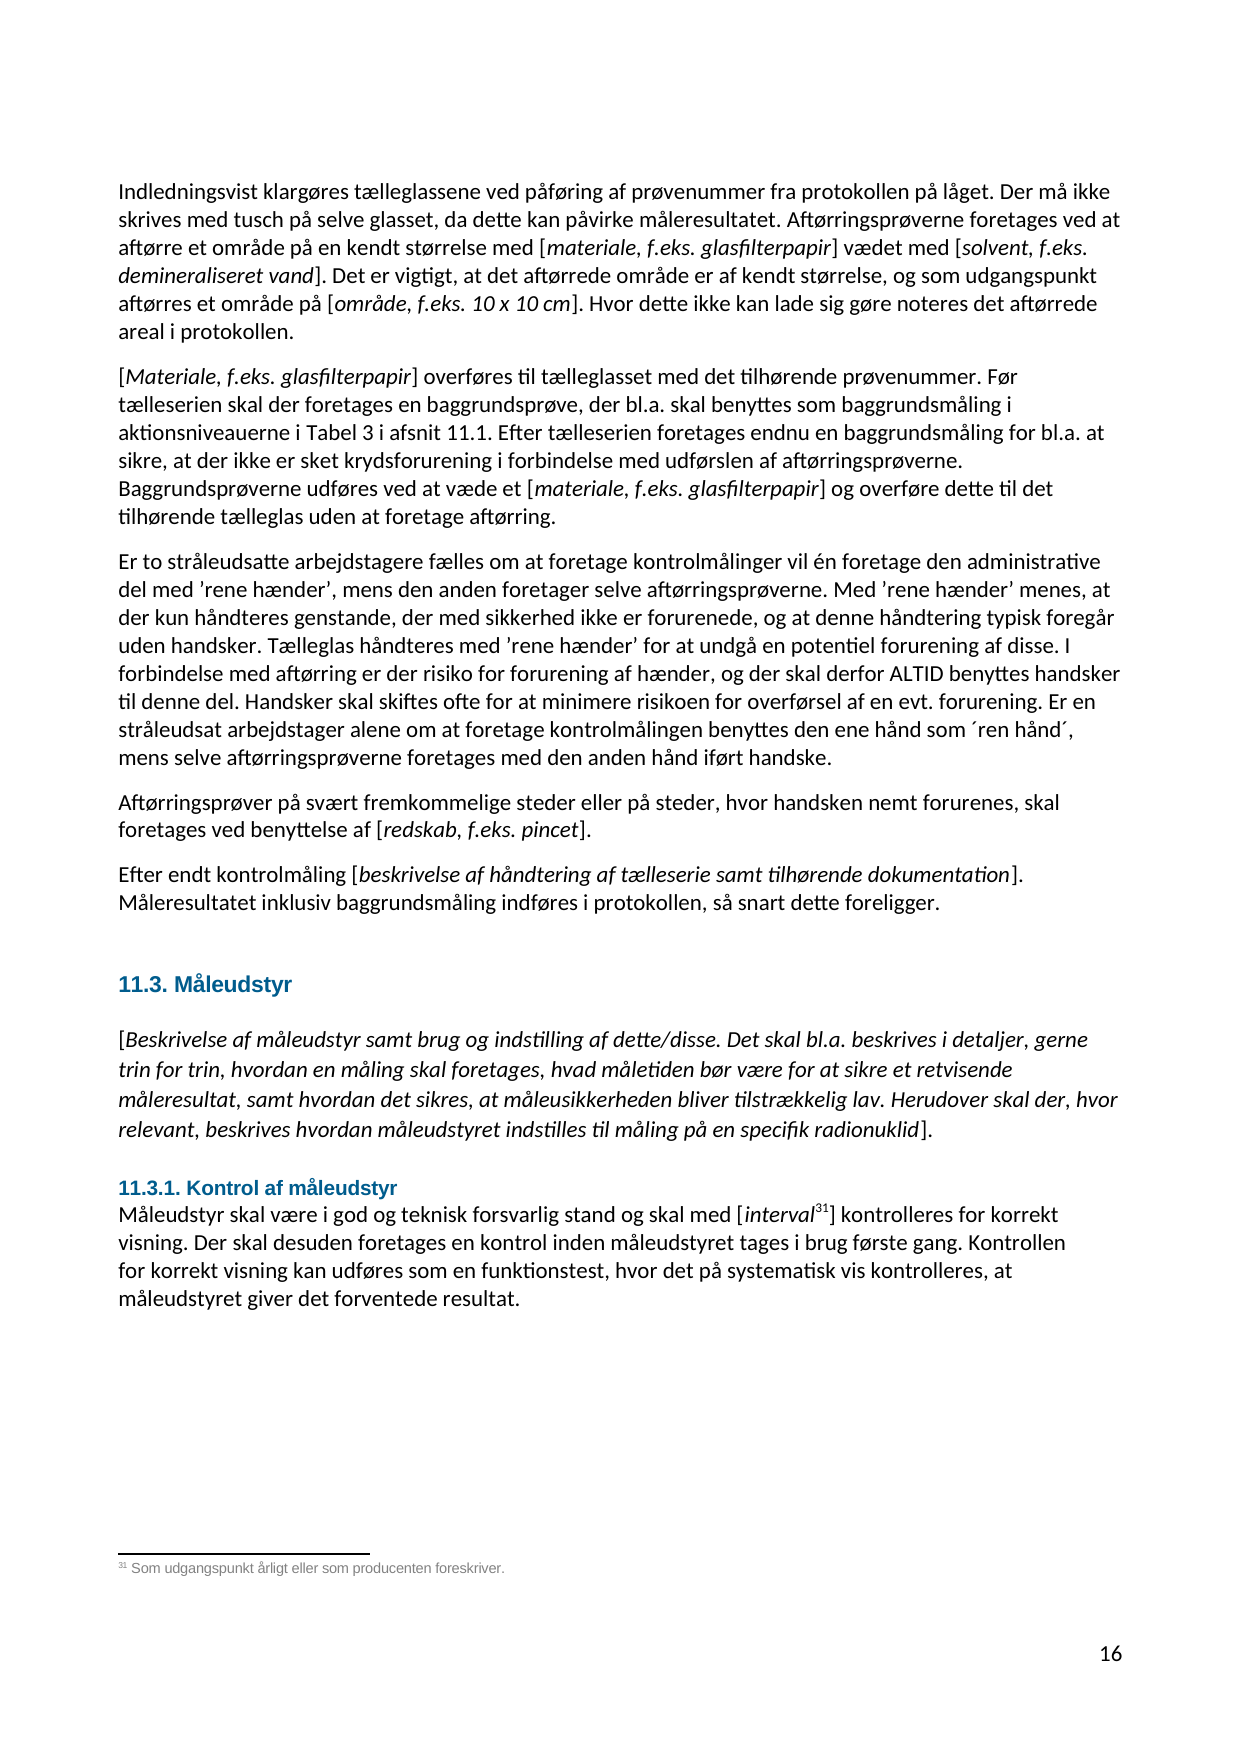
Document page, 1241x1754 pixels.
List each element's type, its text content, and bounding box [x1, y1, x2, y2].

subtitle Kontrol af måleudstyr [118, 1173, 1122, 1200]
text Indledningsvist klargøres tælleglassene ved påføring af prøvenummer fra protokollen på låget. Der må ikke skrives med tusch på selve glasset, da dette kan påvirke måleresultatet. Aftørringsprøverne foretages ved at aftørre et område på en kendt størrelse med [materiale, f.eks. glasfilterpapir] vædet med [solvent, f.eks. demineraliseret vand]. Det er vigtigt, at det aftørrede område er af kendt størrelse, og som udgangspunkt aftørres et område på [område, f.eks. 10 x 10 cm]. Hvor dette ikke kan lade sig gøre noteres det aftørrede areal i protokollen. [118, 177, 1122, 345]
text [Materiale, f.eks. glasfilterpapir] overføres til tælleglasset med det tilhørende prøvenummer. Før tælleserien skal der foretages en baggrundsprøve, der bl.a. skal benyttes som baggrundsmåling i aktionsniveauerne i Tabel 3 i afsnit 11.1. Efter tælleserien foretages endnu en baggrundsmåling for bl.a. at sikre, at der ikke er sket krydsforurening i forbindelse med udførslen af aftørringsprøverne. Baggrundsprøverne udføres ved at væde et [materiale, f.eks. glasfilterpapir] og overføre dette til det tilhørende tælleglas uden at foretage aftørring. [118, 362, 1122, 530]
text Er to stråleudsatte arbejdstagere fælles om at foretage kontrolmålinger vil én foretage den administrative del med ’rene hænder’, mens den anden foretager selve aftørringsprøverne. Med ’rene hænder’ menes, at der kun håndteres genstande, der med sikkerhed ikke er forurenede, og at denne håndtering typisk foregår uden handsker. Tælleglas håndteres med ’rene hænder’ for at undgå en potentiel forurening af disse. I forbindelse med aftørring er der risiko for forurening af hænder, og der skal derfor ALTID benyttes handsker til denne del. Handsker skal skiftes ofte for at minimere risikoen for overførsel af en evt. forurening. Er en stråleudsat arbejdstager alene om at foretage kontrolmålingen benyttes den ene hånd som ´ren hånd´, mens selve aftørringsprøverne foretages med den anden hånd iført handske. [118, 547, 1122, 771]
text [Beskrivelse af måleudstyr samt brug og indstilling af dette/disse. Det skal bl.a. beskrives i detaljer, gerne trin for trin, hvordan en måling skal foretages, hvad måletiden bør være for at sikre et retvisende måleresultat, samt hvordan det sikres, at måleusikkerheden bliver tilstrækkelig lav. Herudover skal der, hvor relevant, beskrives hvordan måleudstyret indstilles til måling på en specifik radionuklid]. [118, 1025, 1122, 1143]
text Måleudstyr skal være i god og teknisk forsvarlig stand og skal med [interval] kontrolleres for korrekt visning. Der skal desuden foretages en kontrol inden måleudstyret tages i brug første gang. Kontrollen for korrekt visning kan udføres som en funktionstest, hvor det på systematisk vis kontrolleres, at måleudstyret giver det forventede resultat. [118, 1200, 1098, 1312]
text Efter endt kontrolmåling [beskrivelse af håndtering af tælleserie samt tilhørende dokumentation]. Måleresultatet inklusiv baggrundsmåling indføres i protokollen, så snart dette foreligger. [118, 860, 1122, 916]
subtitle Måleudstyr [118, 971, 1122, 998]
text Aftørringsprøver på svært fremkommelige steder eller på steder, hvor handsken nemt forurenes, skal foretages ved benyttelse af [redskab, f.eks. pincet]. [118, 788, 1122, 844]
